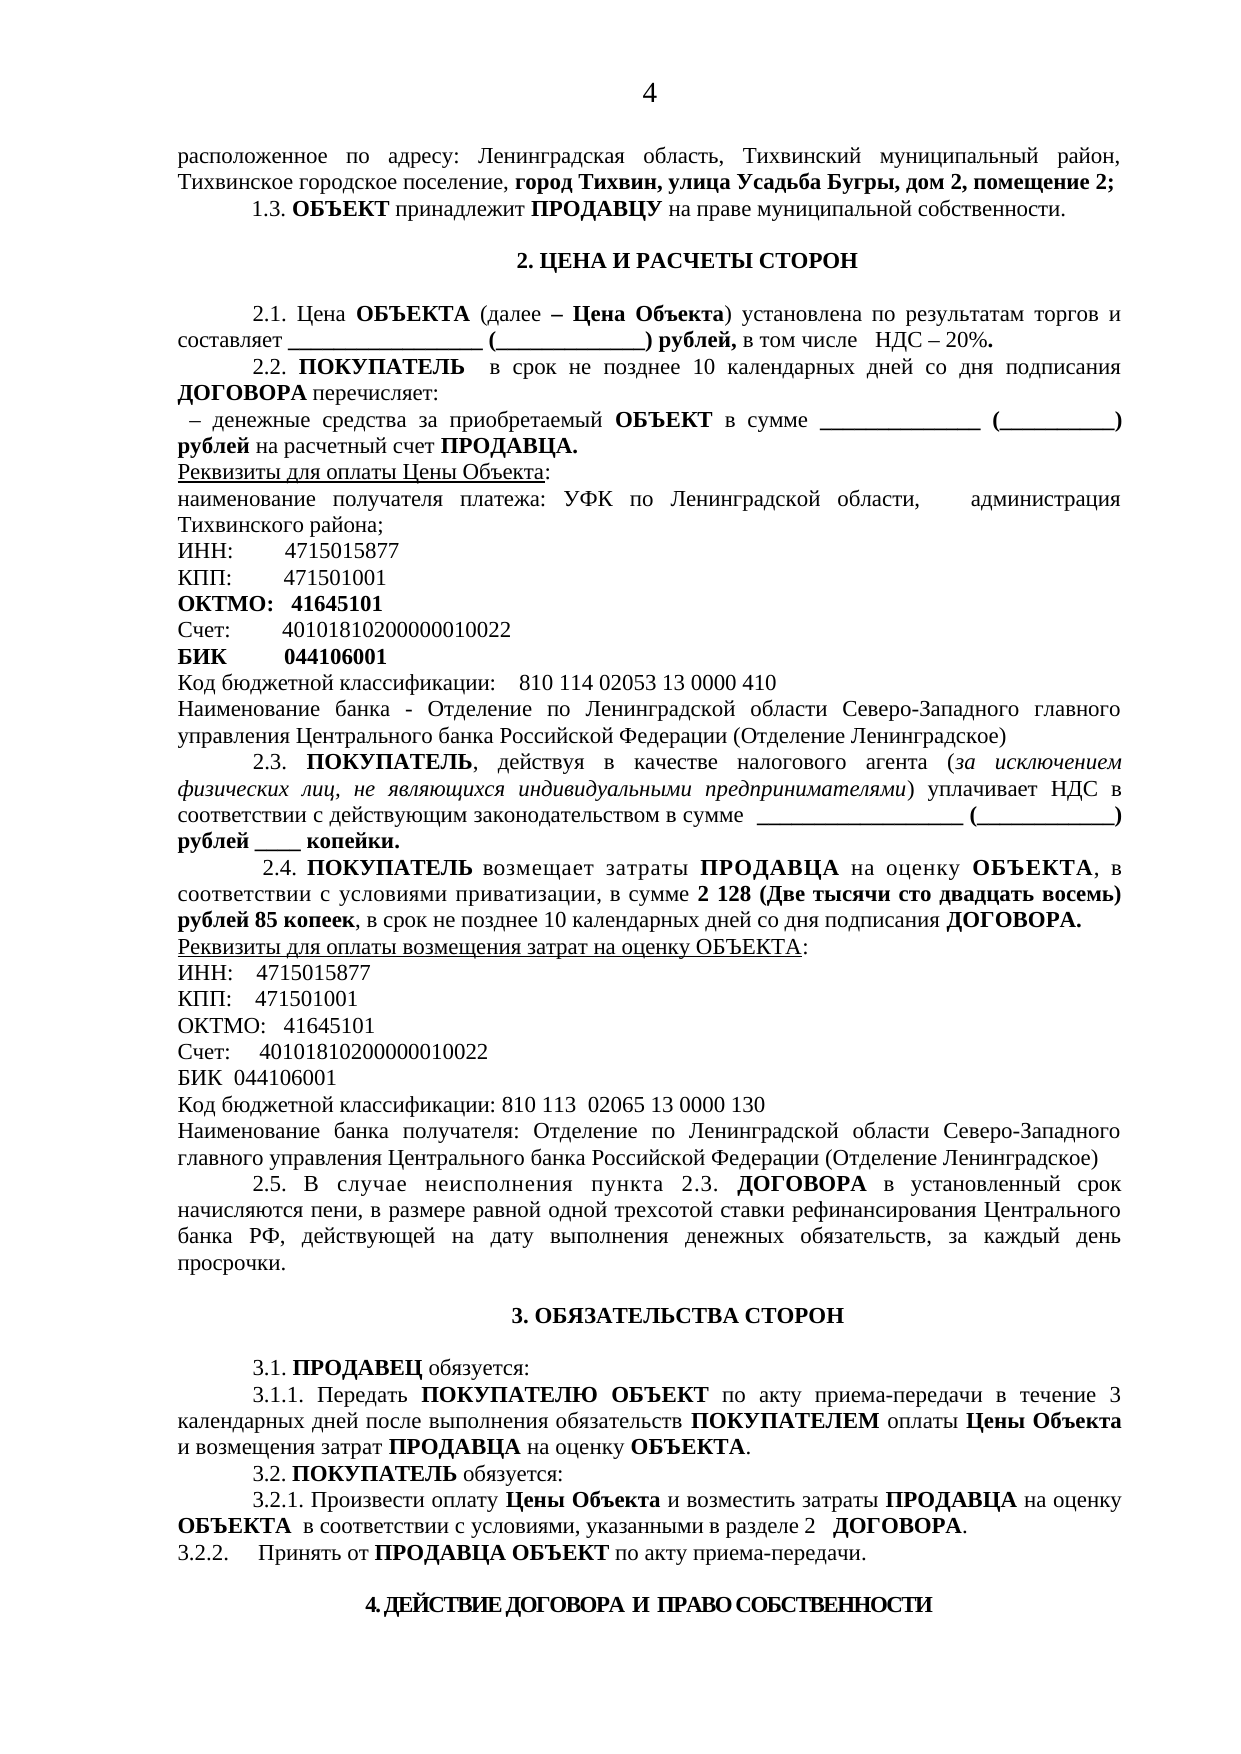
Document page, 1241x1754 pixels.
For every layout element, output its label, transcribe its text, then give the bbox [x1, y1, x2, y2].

text 3.2. ПОКУПАТЕЛЬ обязуется: [177, 1460, 1122, 1486]
text БИК 044106001 [177, 1064, 1122, 1091]
text Реквизиты для оплаты Цены Объекта: [177, 458, 1122, 485]
text 3.2.1. Произвести оплату Цены Объекта и возместить затраты ПРОДАВЦА на оценку ОБЪЕКТА в соответствии с условиями, указанными в разделе 2 ДОГОВОРА. [177, 1486, 1122, 1539]
text ИНН: 4715015877 [177, 959, 1122, 985]
subtitle ОКТМО: 41645101 [177, 590, 1122, 616]
text наименование получателя платежа: УФК по Ленинградской области, администрация Тихвинского района; [177, 485, 1122, 537]
subtitle БИК 044106001 [177, 643, 1122, 669]
text ИНН: 4715015877 [177, 537, 1122, 564]
text КПП: 471501001 [177, 564, 1122, 590]
text 2.2. ПОКУПАТЕЛЬ в срок не позднее 10 календарных дней со дня подписания ДОГОВОРА перечисляет: [177, 353, 1122, 406]
text Счет: 40101810200000010022 [177, 616, 1122, 643]
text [177, 142, 1122, 195]
text 3. ОБЯЗАТЕЛЬСТВА СТОРОН [177, 1302, 1122, 1328]
text 2.3. ПОКУПАТЕЛЬ, действуя в качестве налогового агента (за исключением физических лиц, не являющихся индивидуальными предпринимателями) уплачивает НДС в соответствии с действующим законодательством в сумме __________________ (____________) рублей ____ копейки. [177, 748, 1122, 854]
text 3.1. ПРОДАВЕЦ обязуется: [177, 1354, 1122, 1381]
text 2.5. В случае неисполнения пункта 2.3. ДОГОВОРА в установленный срок начисляются пени, в размере равной одной трехсотой ставки рефинансирования Центрального банка РФ, действующей на дату выполнения денежных обязательств, за каждый день просрочки. [177, 1170, 1122, 1275]
text 2. ЦЕНА И РАСЧЕТЫ СТОРОН [177, 247, 1122, 274]
text Наименование банка - Отделение по Ленинградской области Северо-Западного главного управления Центрального банка Российской Федерации (Отделение Ленинградское) [177, 696, 1122, 748]
text – денежные средства за приобретаемый ОБЪЕКТ в сумме ______________ (__________) рублей на расчетный счет ПРОДАВЦА. [177, 406, 1122, 458]
list Принять от ПРОДАВЦА ОБЪЕКТ по акту приема-передачи. [177, 1539, 1122, 1565]
text КПП: 471501001 [177, 985, 1122, 1012]
text 1.3. ОБЪЕКТ принадлежит ПРОДАВЦУ на праве муниципальной собственности. [177, 195, 1122, 221]
text Код бюджетной классификации: 810 113 02065 13 0000 130 [177, 1091, 1122, 1117]
text 2.4. ПОКУПАТЕЛЬ возмещает затраты ПРОДАВЦА на оценку ОБЪЕКТА, в соответствии с условиями приватизации, в сумме 2 128 (Две тысячи сто двадцать восемь) рублей 85 копеек, в срок не позднее 10 календарных дней со дня подписания ДОГОВОРА. [177, 854, 1122, 933]
text Счет: 40101810200000010022 [177, 1038, 1122, 1064]
text 2.1. Цена ОБЪЕКТА (далее – Цена Объекта) установлена по результатам торгов и составляет _________________ (_____________) рублей, в том числе НДС – 20%. [177, 300, 1122, 353]
text Реквизиты для оплаты возмещения затрат на оценку ОБЪЕКТА: [177, 933, 1122, 959]
text 3.1.1. Передать ПОКУПАТЕЛЮ ОБЪЕКТ по акту приема-передачи в течение 3 календарных дней после выполнения обязательств ПОКУПАТЕЛЕМ оплаты Цены Объекта и возмещения затрат ПРОДАВЦА на оценку ОБЪЕКТА. [177, 1381, 1122, 1460]
text ОКТМО: 41645101 [177, 1012, 1122, 1038]
text Код бюджетной классификации: 810 114 02053 13 0000 410 [177, 669, 1122, 696]
text 4. ДЕЙСТВИЕ ДОГОВОРА И ПРАВО СОБСТВЕННОСТИ [177, 1592, 1122, 1618]
text Наименование банка получателя: Отделение по Ленинградской области Северо-Западного главного управления Центрального банка Российской Федерации (Отделение Ленинградское) [177, 1117, 1122, 1170]
